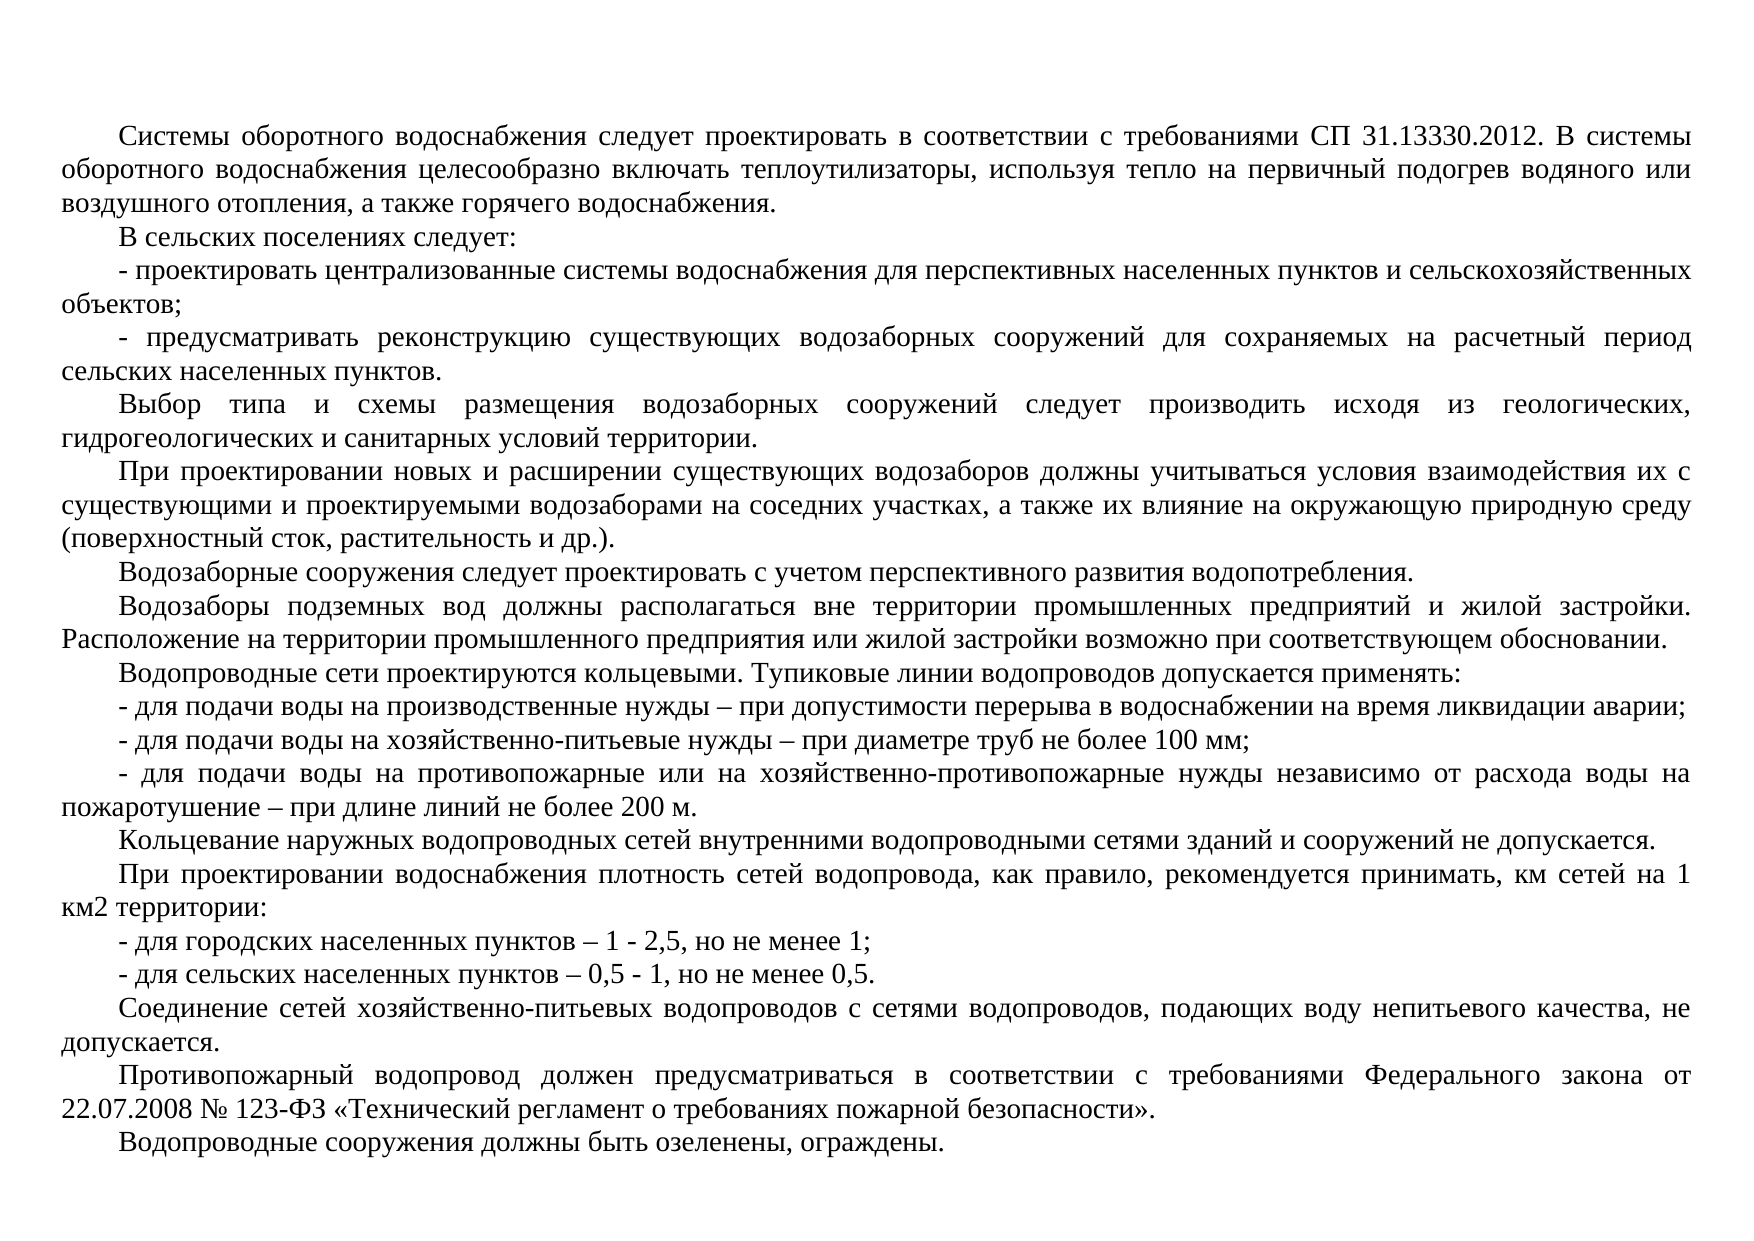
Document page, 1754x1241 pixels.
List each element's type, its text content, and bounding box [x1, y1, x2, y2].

text Водозаборы подземных вод должны располагаться вне территории промышленных предприятий и жилой застройки. Расположение на территории промышленного предприятия или жилой застройки возможно при соответствующем обосновании. [61, 588, 1693, 655]
text При проектировании новых и расширении существующих водозаборов должны учитываться условия взаимодействия их с существующими и проектируемыми водозаборами на соседних участках, а также их влияние на окружающую природную среду (поверхностный сток, растительность и др.). [61, 453, 1693, 554]
text Водопроводные сети проектируются кольцевыми. Тупиковые линии водопроводов допускается применять: [61, 655, 1693, 688]
text - для сельских населенных пунктов – 0,5 - 1, но не менее 0,5. [61, 957, 1693, 990]
text - предусматривать реконструкцию существующих водозаборных сооружений для сохраняемых на расчетный период сельских населенных пунктов. [61, 319, 1693, 386]
text Водопроводные сооружения должны быть озеленены, ограждены. [61, 1124, 1693, 1158]
text - для городских населенных пунктов – 1 - 2,5, но не менее 1; [61, 923, 1693, 957]
text - для подачи воды на противопожарные или на хозяйственно-противопожарные нужды независимо от расхода воды на пожаротушение – при длине линий не более . [61, 755, 1693, 822]
text В сельских поселениях следует: [61, 219, 1693, 252]
text - для подачи воды на производственные нужды – при допустимости перерыва в водоснабжении на время ликвидации аварии; [61, 688, 1693, 722]
text Водозаборные сооружения следует проектировать с учетом перспективного развития водопотребления. [61, 554, 1693, 588]
text Кольцевание наружных водопроводных сетей внутренними водопроводными сетями зданий и сооружений не допускается. [61, 822, 1693, 856]
text Выбор типа и схемы размещения водозаборных сооружений следует производить исходя из геологических, гидрогеологических и санитарных условий территории. [61, 386, 1693, 453]
text При проектировании водоснабжения плотность сетей водопровода, как правило, рекомендуется принимать, км сетей на 1 км2 территории: [61, 856, 1693, 923]
text - проектировать централизованные системы водоснабжения для перспективных населенных пунктов и сельскохозяйственных объектов; [61, 252, 1693, 319]
text Противопожарный водопровод должен предусматриваться в соответствии с требованиями Федерального закона от 22.07.2008 № 123-ФЗ «Технический регламент о требованиях пожарной безопасности». [61, 1057, 1693, 1124]
text Соединение сетей хозяйственно-питьевых водопроводов с сетями водопроводов, подающих воду непитьевого качества, не допускается. [61, 990, 1693, 1057]
text - для подачи воды на хозяйственно-питьевые нужды – при диаметре труб не более ; [61, 722, 1693, 755]
text Системы оборотного водоснабжения следует проектировать в соответствии с требованиями СП 31.13330.2012. В системы оборотного водоснабжения целесообразно включать теплоутилизаторы, используя тепло на первичный подогрев водяного или воздушного отопления, а также горячего водоснабжения. [61, 118, 1693, 219]
